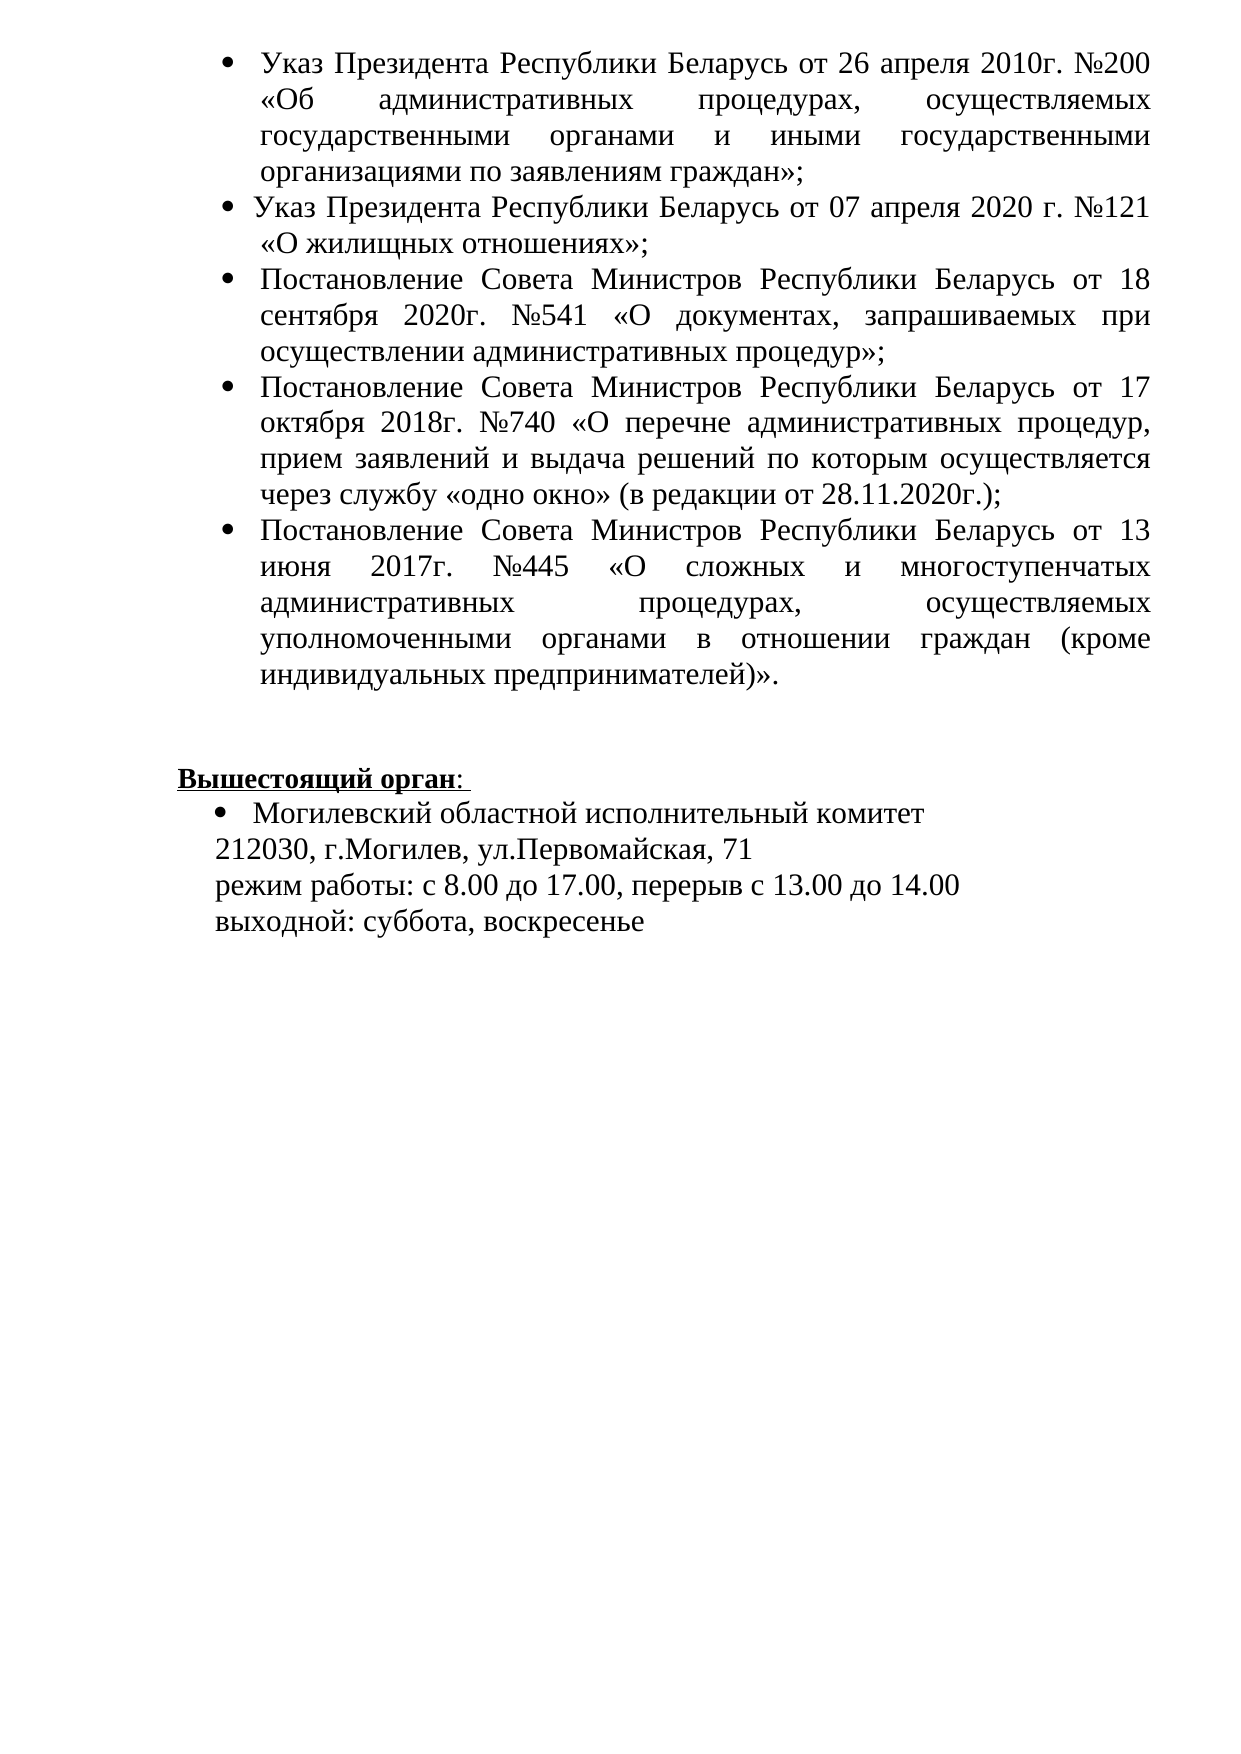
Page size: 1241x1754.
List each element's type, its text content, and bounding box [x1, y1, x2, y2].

text выходной: суббота, воскресенье [215, 902, 1152, 938]
text режим работы: с 8.00 до 17.00, перерыв с 13.00 до 14.00 [215, 866, 1152, 902]
list Постановление Совета Министров Республики Беларусь от 18 сентября 2020г. №541 «О документах, запрашиваемых при осуществлении административных процедур»; [222, 260, 1152, 368]
list Указ Президента Республики Беларусь от 07 апреля 2020 г. №121 «О жилищных отношениях»; [222, 188, 1152, 260]
list Постановление Совета Министров Республики Беларусь от 13 июня 2017г. №445 «О сложных и многоступенчатых административных процедурах, осуществляемых уполномоченными органами в отношении граждан (кроме индивидуальных предпринимателей)». [222, 512, 1152, 691]
list Указ Президента Республики Беларусь от 26 апреля 2010г. №200 «Об административных процедурах, осуществляемых государственными органами и иными государственными организациями по заявлениям граждан»; [222, 44, 1152, 188]
text .Могилев, ул.Первомайская, 71 [215, 830, 1152, 866]
list Постановление Совета Министров Республики Беларусь от 17 октября 2018г. №740 «О перечне административных процедур, прием заявлений и выдача решений по которым осуществляется через службу «одно окно» (в редакции от 28.11.2020г.); [222, 368, 1152, 512]
list Могилевский областной исполнительный комитет [215, 794, 1152, 830]
text Вышестоящий орган: [177, 761, 1152, 794]
